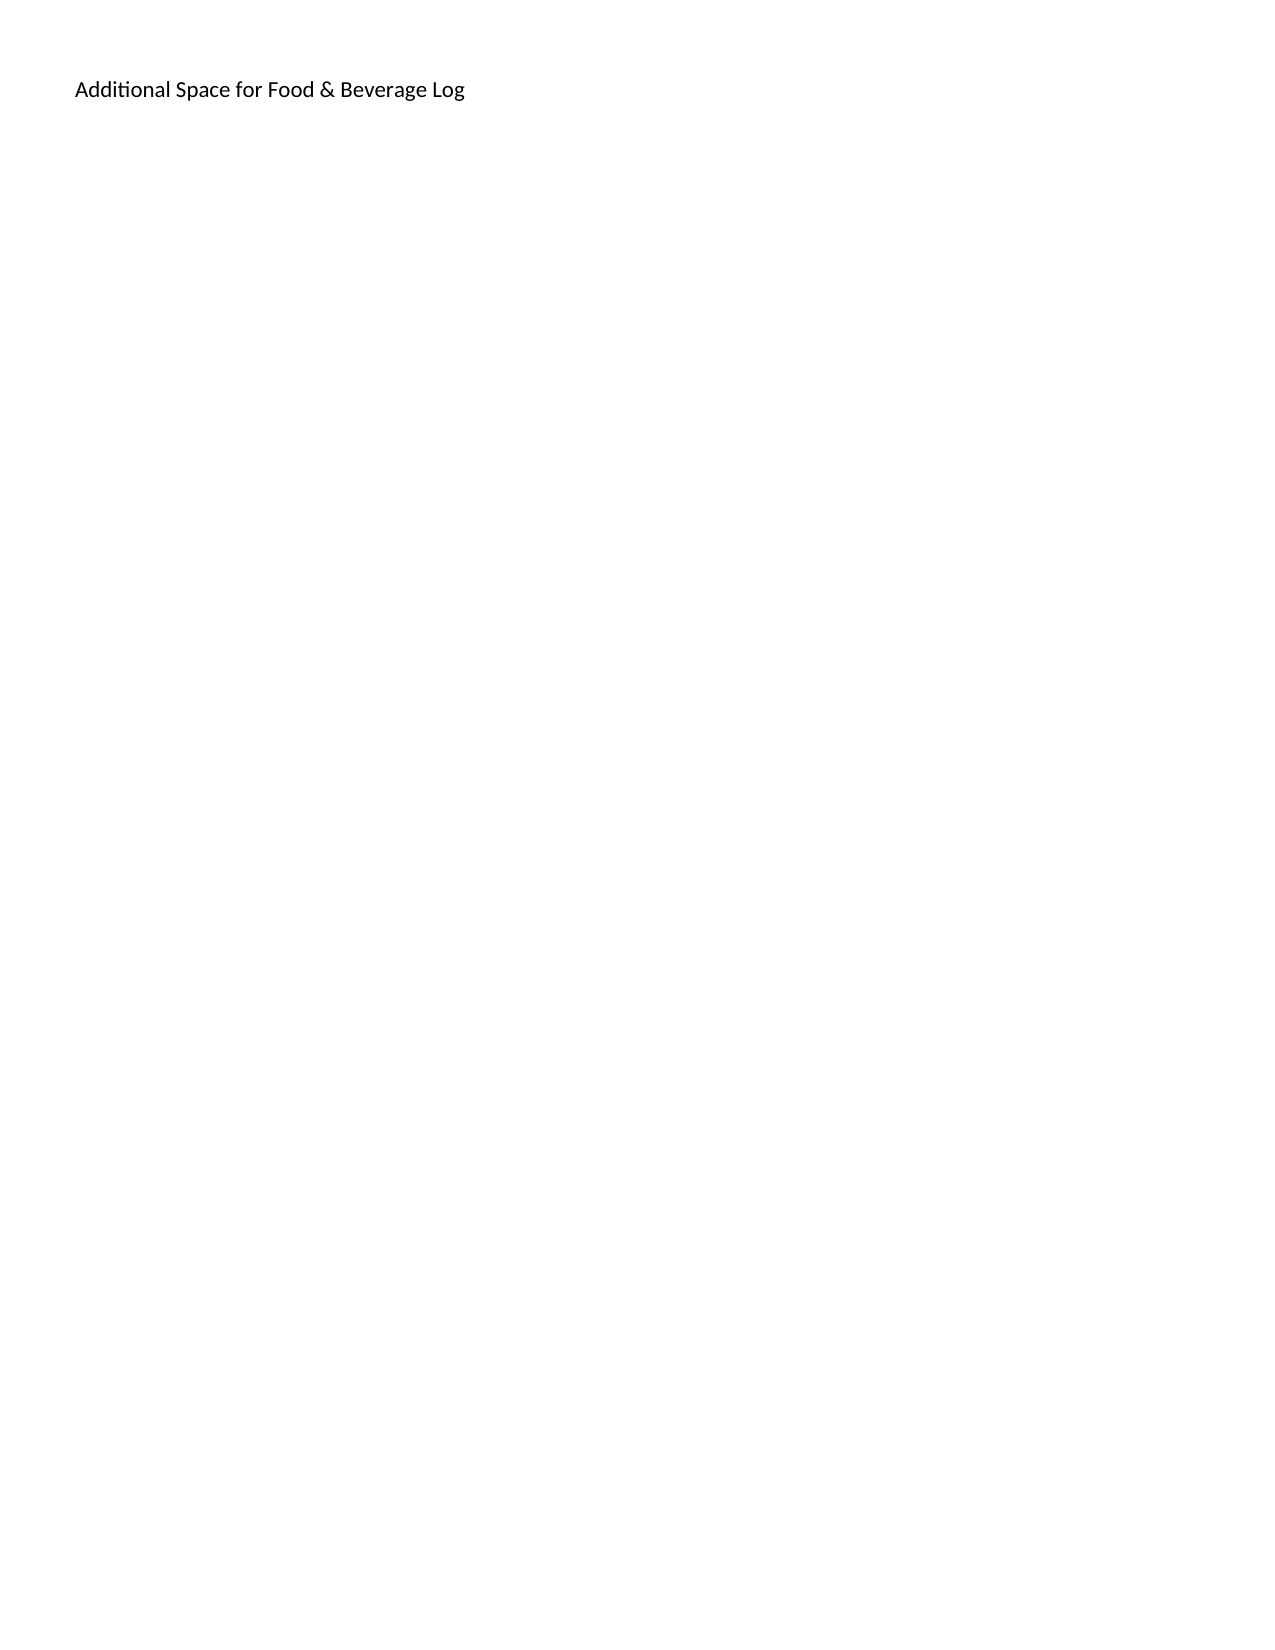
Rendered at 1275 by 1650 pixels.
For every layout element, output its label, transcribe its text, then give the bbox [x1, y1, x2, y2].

text Additional Space for Food & Beverage Log [75, 75, 1200, 103]
